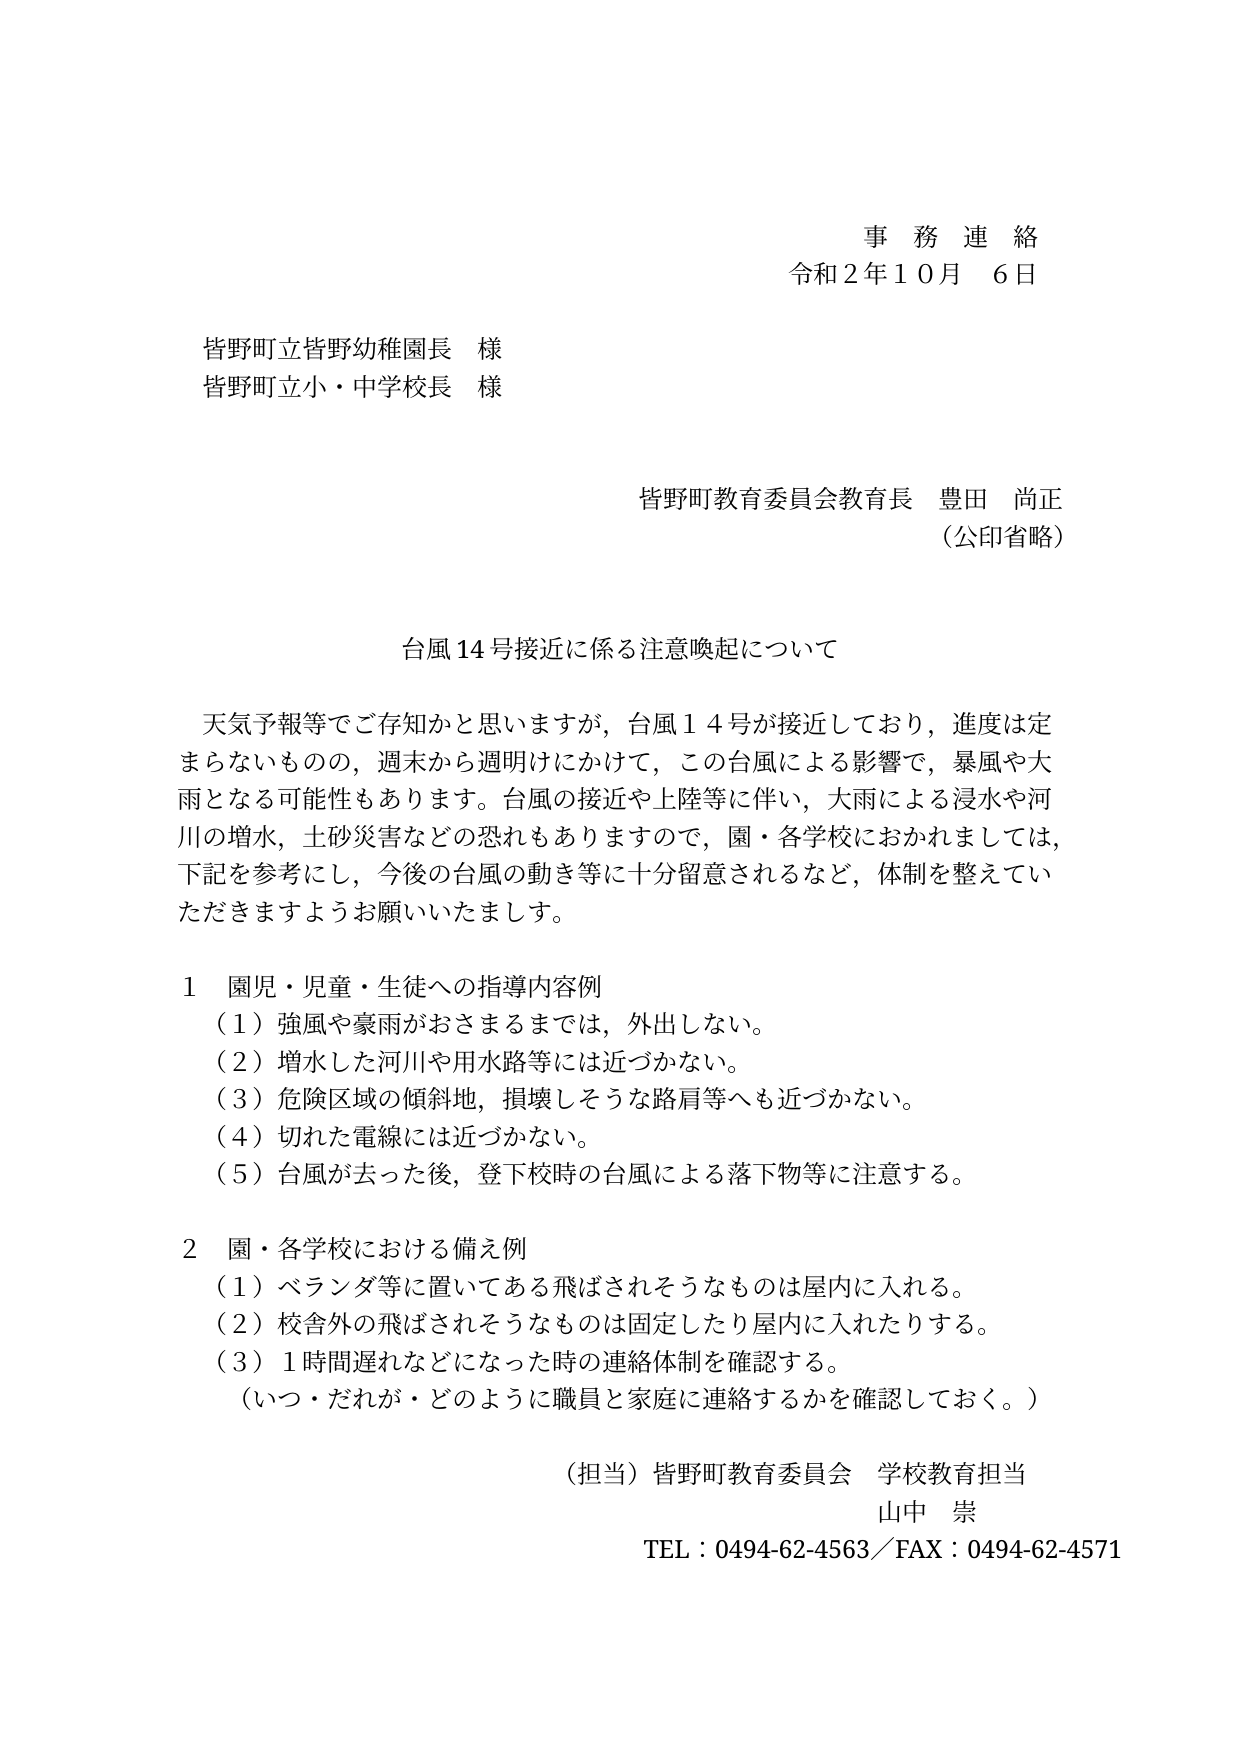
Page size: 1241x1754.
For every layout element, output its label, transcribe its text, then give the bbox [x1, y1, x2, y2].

text ２ 園・各学校における備え例 [177, 1229, 1063, 1267]
text （１）強風や豪雨がおさまるまでは，外出しない。 [177, 1004, 1063, 1042]
text 令和２年１０月 ６日 [177, 254, 1038, 292]
text （３）危険区域の傾斜地，損壊しそうな路肩等へも近づかない。 [177, 1079, 1063, 1117]
text 皆野町立皆野幼稚園長 様 [177, 329, 1063, 367]
text （３）１時間遅れなどになった時の連絡体制を確認する。 [177, 1342, 1063, 1379]
text （２）校舎外の飛ばされそうなものは固定したり屋内に入れたりする。 [177, 1304, 1063, 1342]
text （いつ・だれが・どのように職員と家庭に連絡するかを確認しておく。） [177, 1379, 1063, 1417]
text （５）台風が去った後，登下校時の台風による落下物等に注意する。 [177, 1154, 1063, 1192]
text （公印省略） [177, 517, 1078, 554]
text 台風14号接近に係る注意喚起について [177, 629, 1063, 667]
text 天気予報等でご存知かと思いますが，台風１４号が接近しており，進度は定まらないものの，週末から週明けにかけて，この台風による影響で，暴風や大雨となる可能性もあります。台風の接近や上陸等に伴い，大雨による浸水や河川の増水，土砂災害などの恐れもありますので，園・各学校におかれましては，下記を参考にし，今後の台風の動き等に十分留意されるなど，体制を整えていただきますようお願いいたましす。 [177, 704, 1063, 929]
text （２）増水した河川や用水路等には近づかない。 [177, 1042, 1063, 1079]
text １ 園児・児童・生徒への指導内容例 [177, 967, 1063, 1004]
text TEL：0494-62-4563／FAX：0494-62-4571 [177, 1529, 1122, 1567]
text （担当）皆野町教育委員会 学校教育担当 [177, 1454, 1122, 1492]
text 事務連絡 [177, 217, 1038, 254]
text （４）切れた電線には近づかない。 [177, 1117, 1063, 1154]
text 山中 崇 [177, 1492, 1122, 1529]
text 皆野町教育委員会教育長 豊田 尚正 [177, 479, 1063, 517]
text （１）ベランダ等に置いてある飛ばされそうなものは屋内に入れる。 [177, 1267, 1063, 1304]
text 皆野町立小・中学校長 様 [177, 367, 1063, 404]
